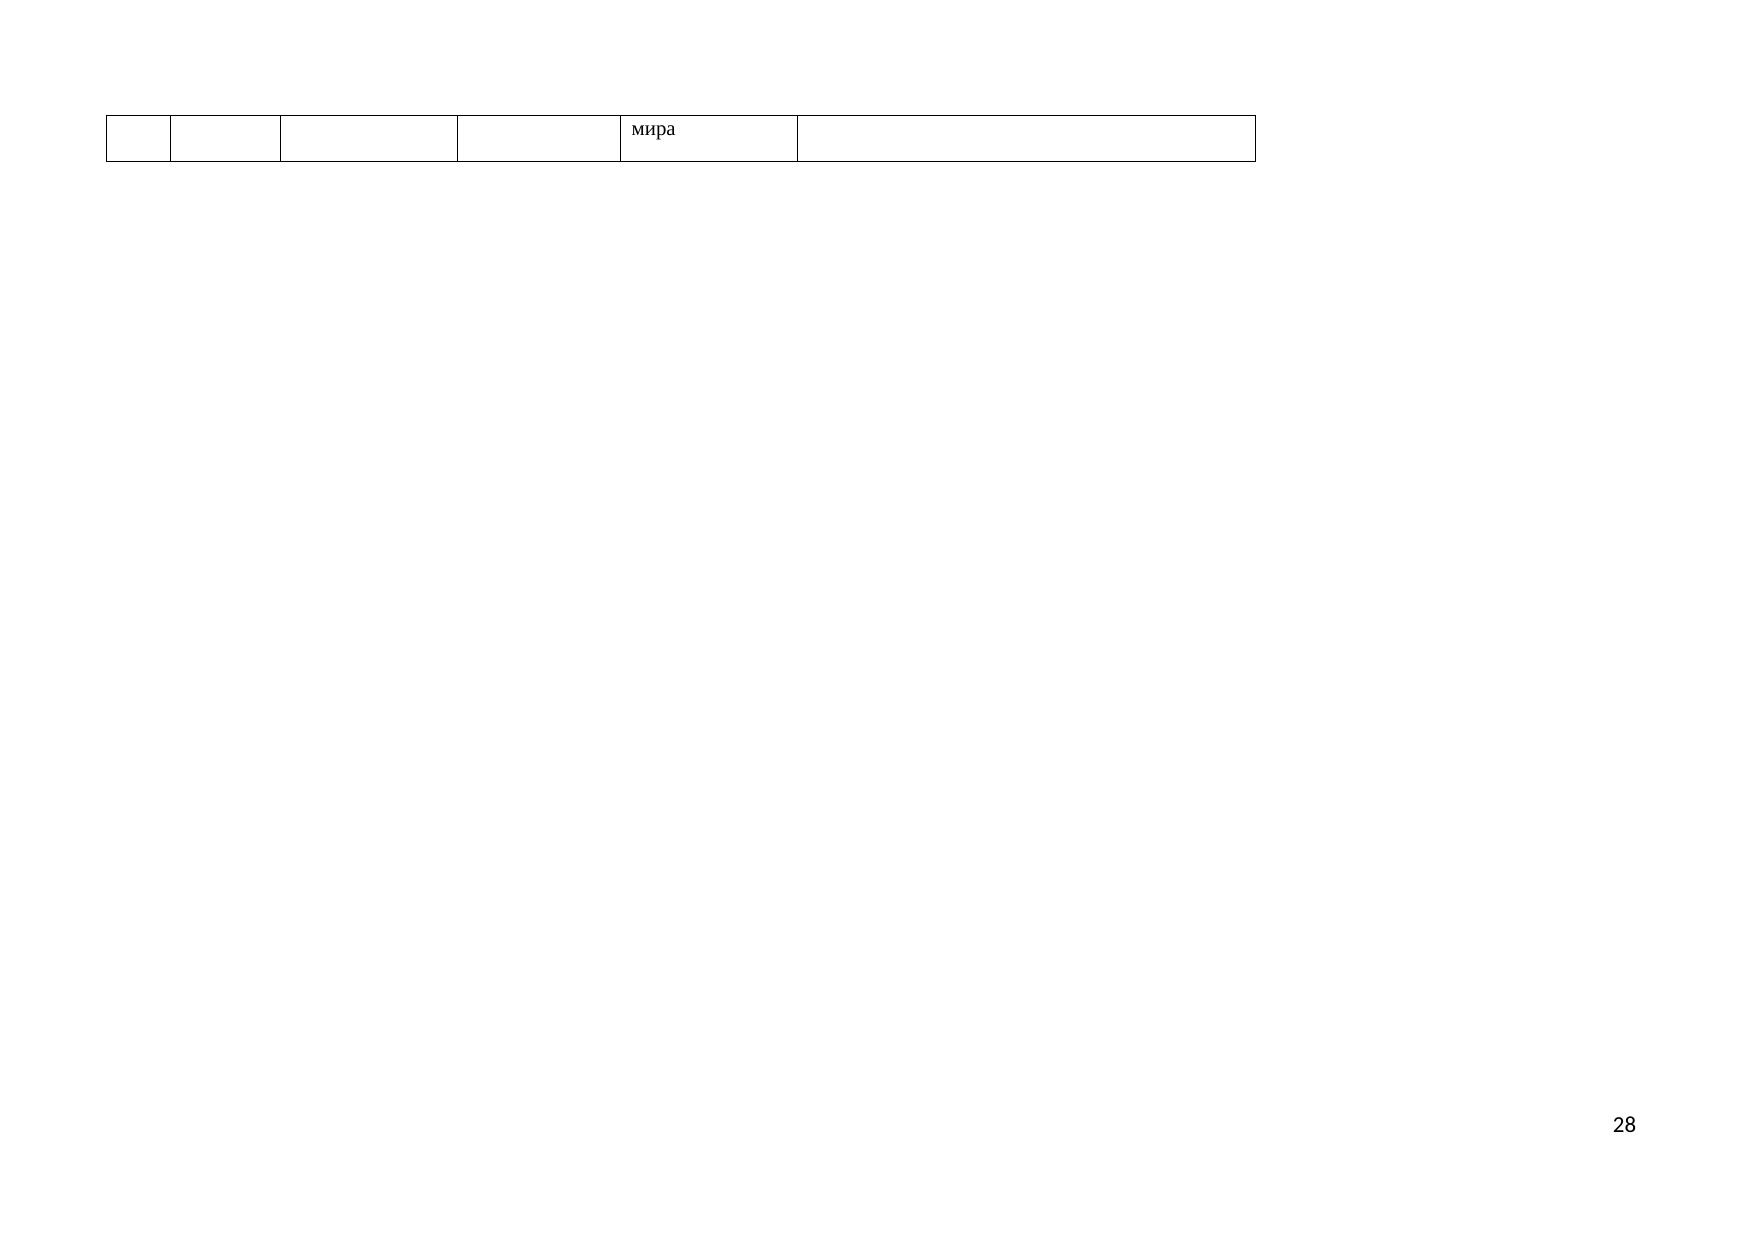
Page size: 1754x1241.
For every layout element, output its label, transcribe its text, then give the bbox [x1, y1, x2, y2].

table_cell 34неделя [171, 116, 280, 161]
table_cell [458, 116, 620, 161]
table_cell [281, 116, 457, 161]
table_cell 8. [107, 116, 170, 161]
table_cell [798, 116, 1255, 161]
